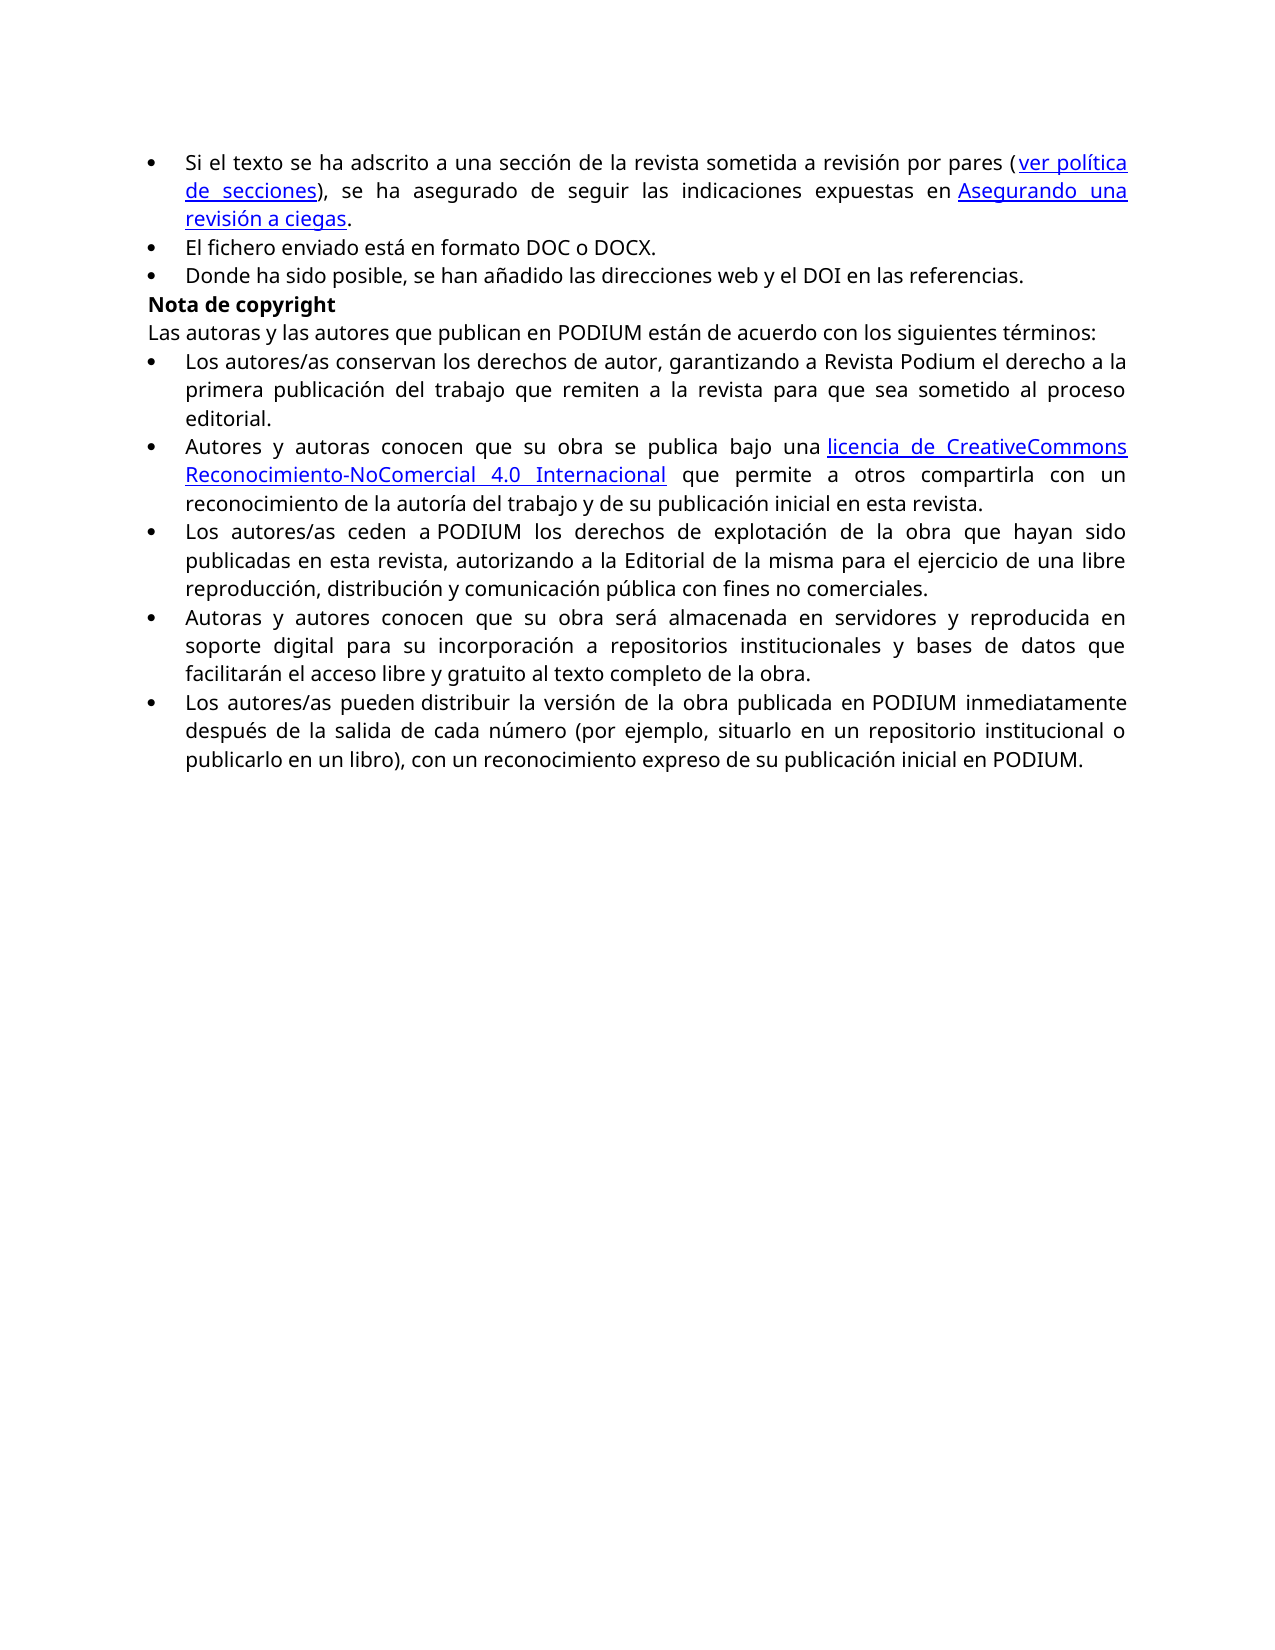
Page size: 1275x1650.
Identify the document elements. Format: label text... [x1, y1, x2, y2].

list Autores y autoras conocen que su obra se publica bajo una licencia de CreativeCommons Reconocimiento-NoComercial 4.0 Internacional que permite a otros compartirla con un reconocimiento de la autoría del trabajo y de su publicación inicial en esta revista. [148, 432, 1127, 517]
list Autoras y autores conocen que su obra será almacenada en servidores y reproducida en soporte digital para su incorporación a repositorios institucionales y bases de datos que facilitarán el acceso libre y gratuito al texto completo de la obra. [148, 603, 1127, 688]
list Los autores/as pueden distribuir la versión de la obra publicada en PODIUM inmediatamente después de la salida de cada número (por ejemplo, situarlo en un repositorio institucional o publicarlo en un libro), con un reconocimiento expreso de su publicación inicial en PODIUM. [148, 688, 1127, 773]
list Los autores/as conservan los derechos de autor, garantizando a Revista Podium el derecho a la primera publicación del trabajo que remiten a la revista para que sea sometido al proceso editorial. [148, 347, 1127, 432]
list Los autores/as ceden a PODIUM los derechos de explotación de la obra que hayan sido publicadas en esta revista, autorizando a la Editorial de la misma para el ejercicio de una libre reproducción, distribución y comunicación pública con fines no comerciales. [148, 517, 1127, 603]
list El fichero enviado está en formato DOC o DOCX. [148, 233, 1127, 261]
text Las autoras y las autores que publican en PODIUM están de acuerdo con los siguientes términos: [148, 318, 1127, 347]
list Si el texto se ha adscrito a una sección de la revista sometida a revisión por pares (ver política de secciones), se ha asegurado de seguir las indicaciones expuestas en Asegurando una revisión a ciegas. [148, 148, 1127, 233]
text Nota de copyright [148, 290, 1127, 318]
list Donde ha sido posible, se han añadido las direcciones web y el DOI en las referencias. [148, 261, 1127, 290]
